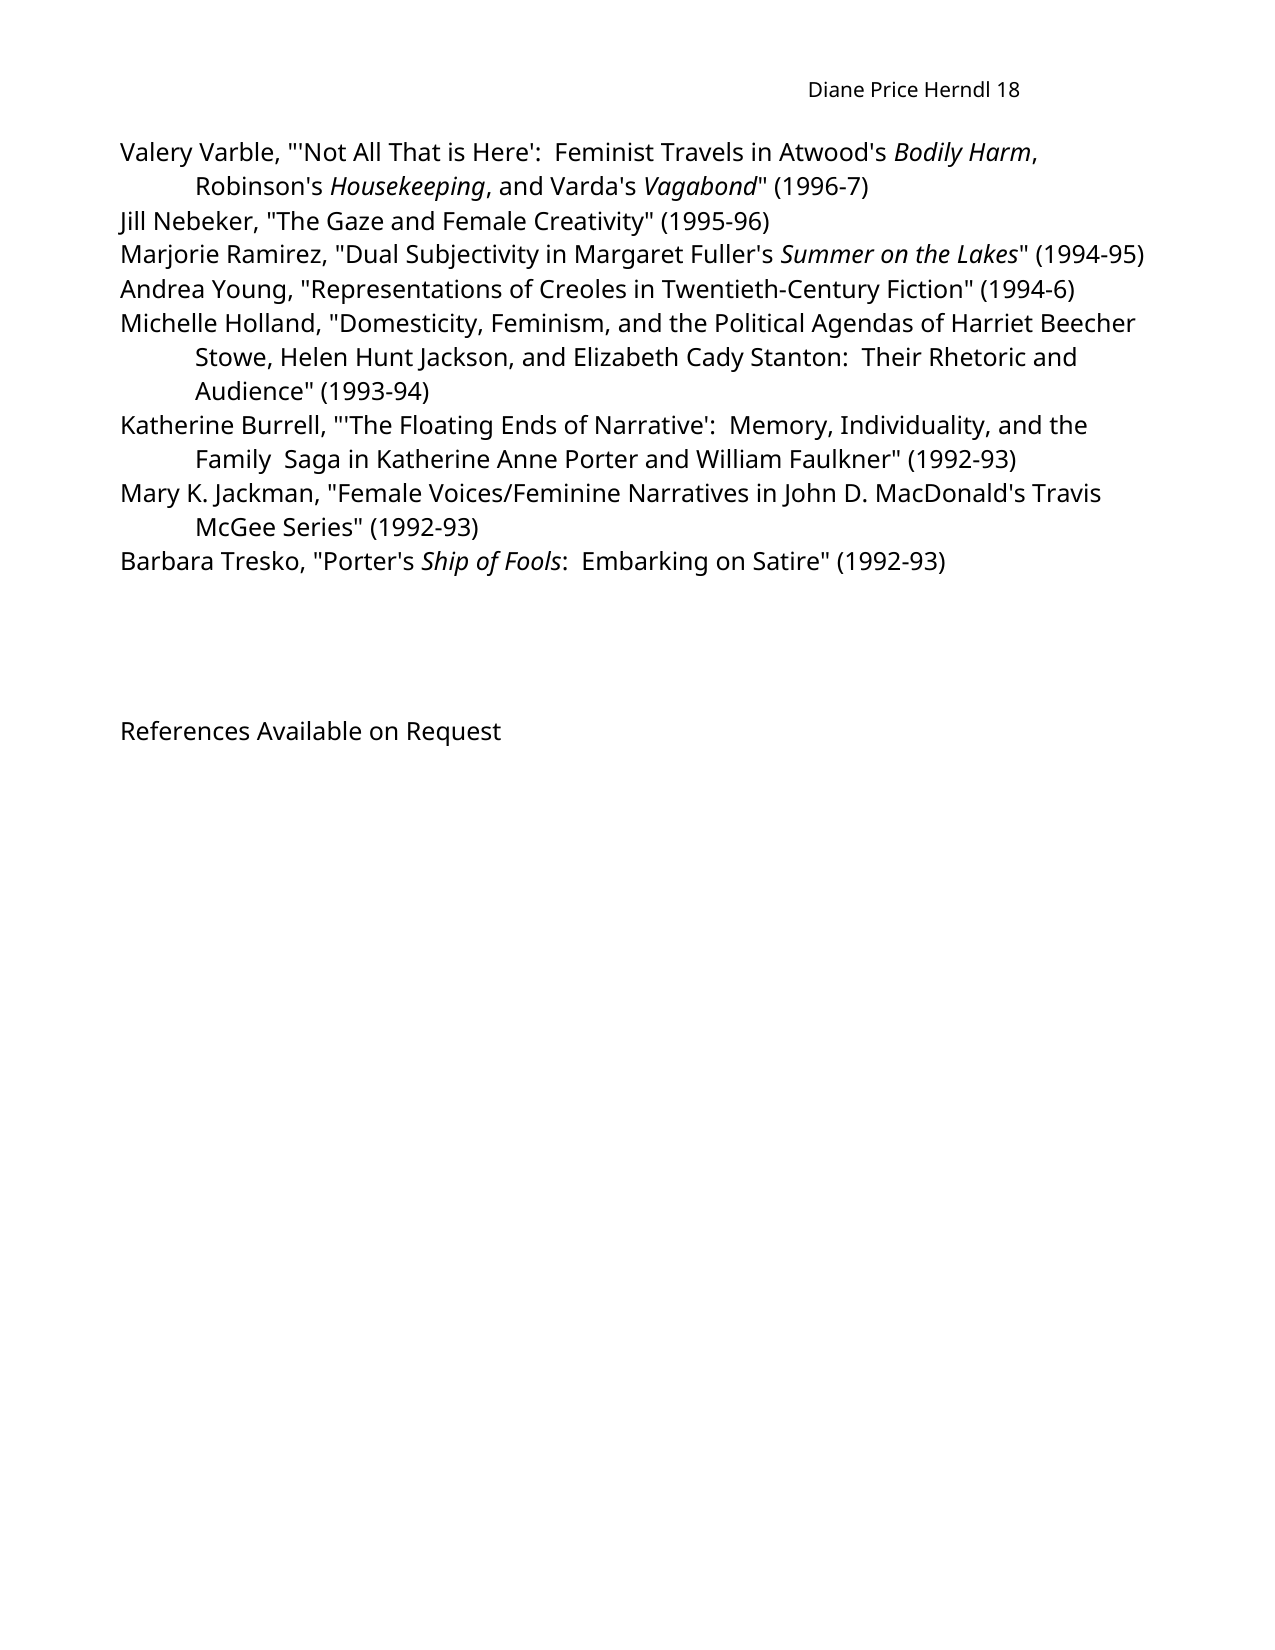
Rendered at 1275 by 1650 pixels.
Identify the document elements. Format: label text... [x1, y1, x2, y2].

text References Available on Request [120, 714, 1155, 748]
text Mary K. Jackman, "Female Voices/Feminine Narratives in John D. MacDonald's Travis McGee Series" (1992-93) [120, 476, 1155, 544]
text Katherine Burrell, "'The Floating Ends of Narrative': Memory, Individuality, and the Family Saga in Katherine Anne Porter and William Faulkner" (1992-93) [120, 407, 1155, 476]
text Marjorie Ramirez, "Dual Subjectivity in Margaret Fuller's Summer on the Lakes" (1994-95) [120, 237, 1155, 271]
text Andrea Young, "Representations of Creoles in Twentieth-Century Fiction" (1994-6) [120, 271, 1155, 305]
text Valery Varble, "'Not All That is Here': Feminist Travels in Atwood's Bodily Harm, Robinson's Housekeeping, and Varda's Vagabond" (1996-7) [120, 135, 1155, 203]
text Barbara Tresko, "Porter's Ship of Fools: Embarking on Satire" (1992-93) [120, 544, 1155, 578]
text Jill Nebeker, "The Gaze and Female Creativity" (1995-96) [120, 203, 1155, 237]
text Michelle Holland, "Domesticity, Feminism, and the Political Agendas of Harriet Beecher Stowe, Helen Hunt Jackson, and Elizabeth Cady Stanton: Their Rhetoric and Audience" (1993-94) [120, 305, 1155, 407]
